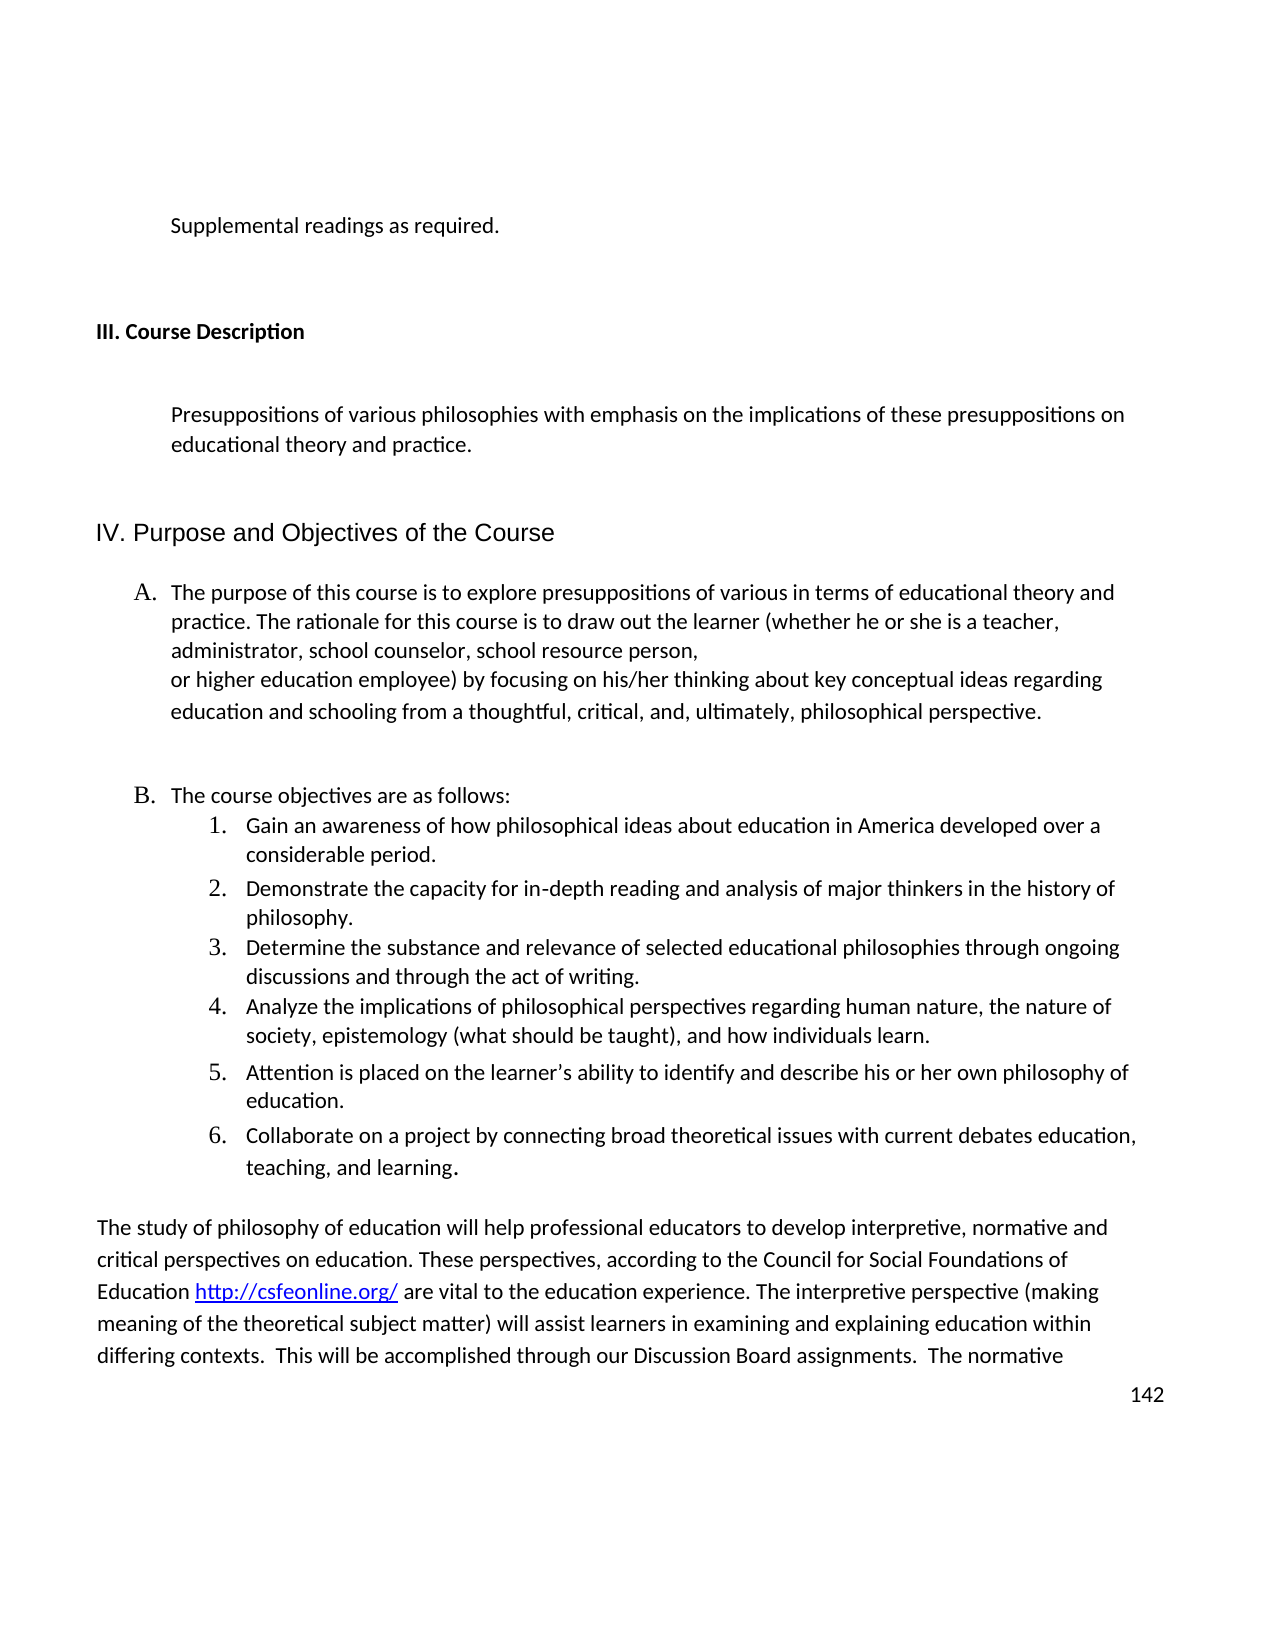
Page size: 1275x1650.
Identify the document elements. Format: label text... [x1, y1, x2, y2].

text or higher education employee) by focusing on his/her thinking about key conceptual ideas regarding education and schooling from a thoughtful, critical, and, ultimately, philosophical perspective. [170, 665, 1164, 725]
text Supplemental readings as required. [170, 211, 1164, 239]
list Demonstrate the capacity for in‐depth reading and analysis of major thinkers in the history of philosophy. [208, 873, 1164, 931]
list Gain an awareness of how philosophical ideas about education in America developed over a considerable period. [208, 811, 1164, 868]
list Determine the substance and relevance of selected educational philosophies through ongoing discussions and through the act of writing. [208, 932, 1164, 990]
list The course objectives are as follows: [133, 780, 1164, 809]
list Collaborate on a project by connecting broad theoretical issues with current debates education, teaching, and learning. [208, 1120, 1164, 1181]
list Analyze the implications of philosophical perspectives regarding human nature, the nature of society, epistemology (what should be taught), and how individuals learn. [208, 991, 1164, 1049]
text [97, 1213, 1164, 1370]
subtitle IV. Purpose and Objectives of the Course [95, 518, 1164, 547]
list The purpose of this course is to explore presuppositions of various in terms of educational theory and practice. The rationale for this course is to draw out the learner (whether he or she is a teacher, administrator, school counselor, school resource person, [133, 577, 1164, 664]
text Presuppositions of various philosophies with emphasis on the implications of these presuppositions on educational theory and practice. [171, 400, 1164, 458]
list Attention is placed on the learner’s ability to identify and describe his or her own philosophy of education. [208, 1057, 1164, 1114]
text III. Course Description [96, 317, 1164, 345]
